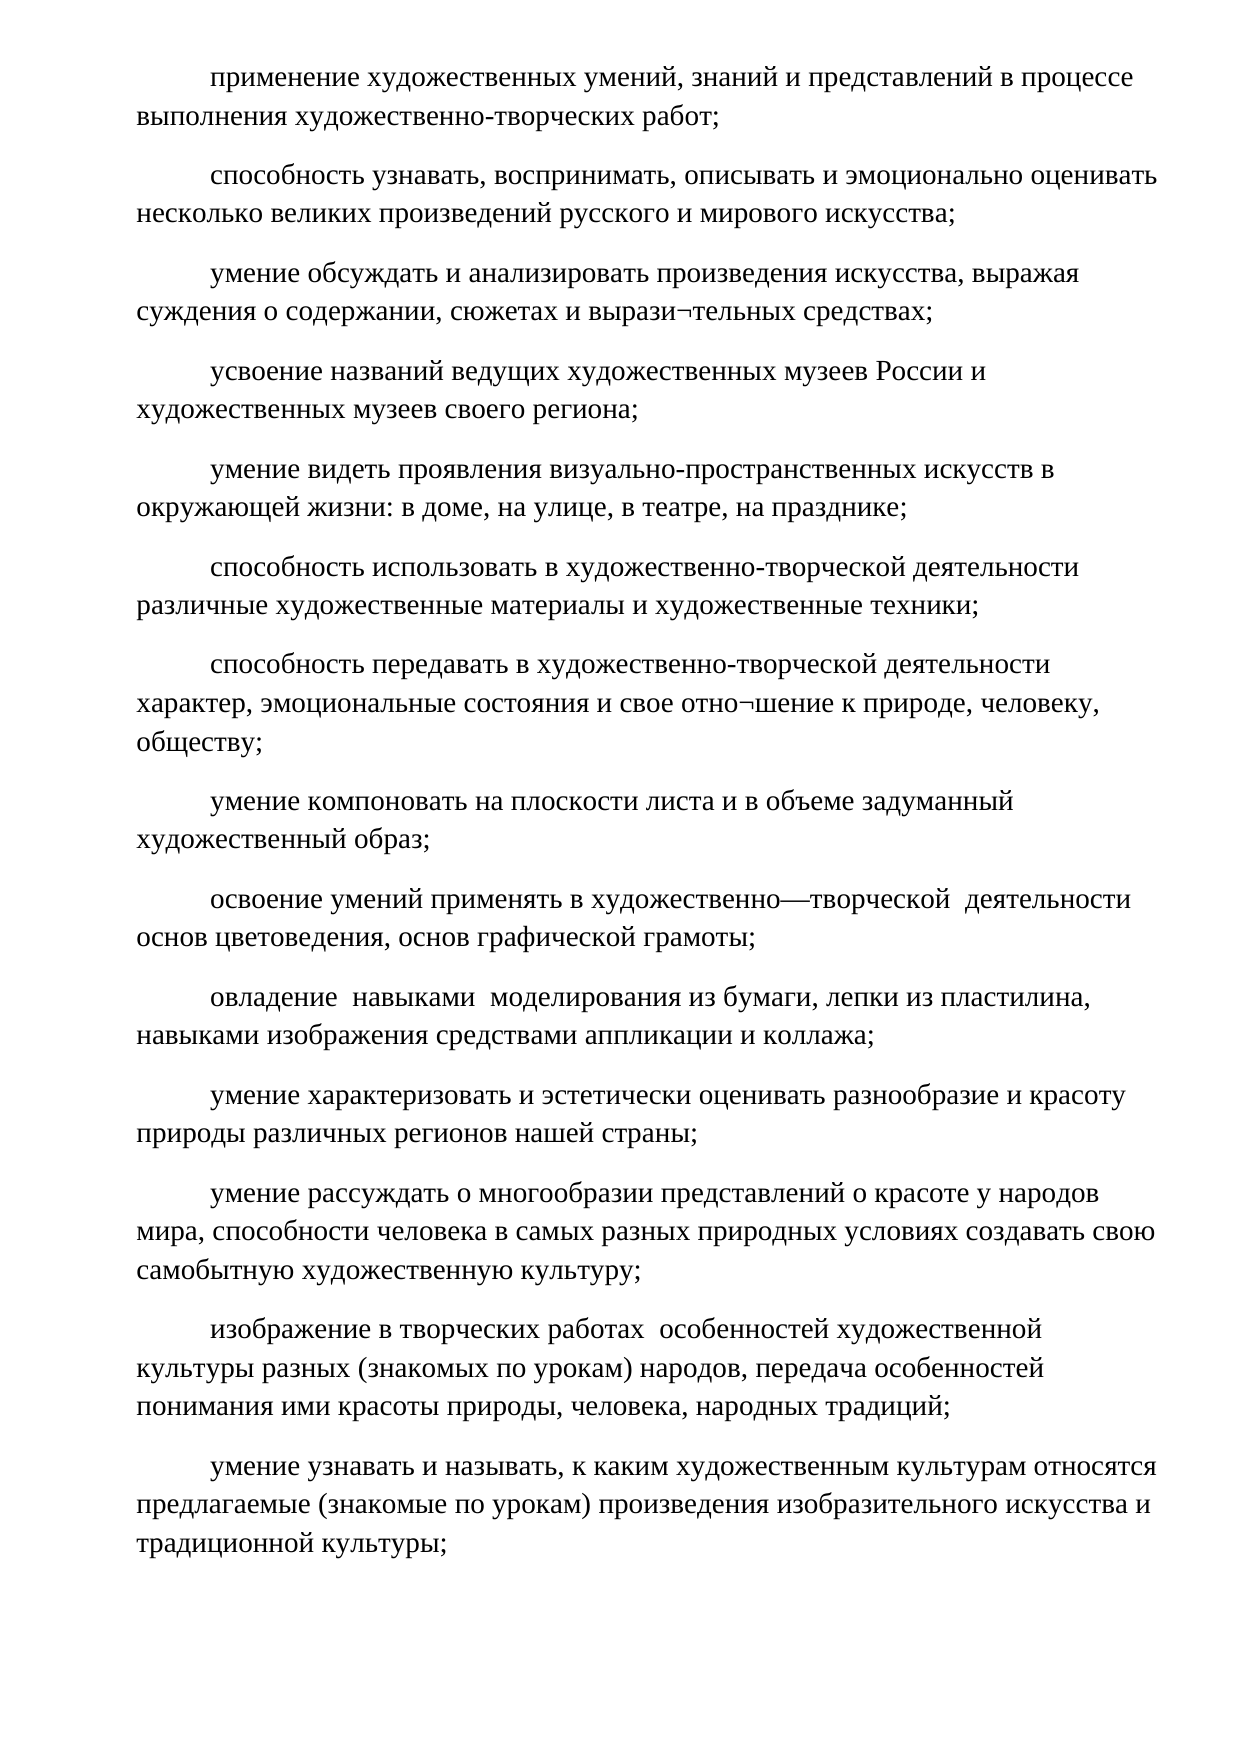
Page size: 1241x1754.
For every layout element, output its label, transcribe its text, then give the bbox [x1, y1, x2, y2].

text  усвоение названий ведущих художественных музеев России и художественных музеев своего региона; [136, 353, 1166, 425]
text  способность использовать в художественно-творческой деятельности различные художественные материалы и художественные техники; [136, 549, 1166, 621]
text  овладение навыками моделирования из бумаги, лепки из пластилина, навыками изображения средствами аппликации и коллажа; [136, 979, 1166, 1051]
text  способность узнавать, воспринимать, описывать и эмоционально оценивать несколько великих произведений русского и мирового искусства; [136, 157, 1166, 229]
text  умение видеть проявления визуально-пространственных искусств в окружающей жизни: в доме, на улице, в театре, на празднике; [136, 451, 1166, 523]
text  умение рассуждать о многообразии представлений о красоте у народов мира, способности человека в самых разных природных условиях создавать свою самобытную художественную культуру; [136, 1175, 1166, 1285]
text  освоение умений применять в художественно—творческой деятельности основ цветоведения, основ графической грамоты; [136, 881, 1166, 953]
text  умение характеризовать и эстетически оценивать разнообразие и красоту природы различных регионов нашей страны; [136, 1077, 1166, 1149]
text  умение компоновать на плоскости листа и в объеме задуманный художественный образ; [136, 783, 1166, 855]
text  изображение в творческих работах особенностей художественной культуры разных (знакомых по урокам) народов, передача особенностей понимания ими красоты природы, человека, народных традиций; [136, 1311, 1166, 1422]
text  умение узнавать и называть, к каким художественным культурам относятся предлагаемые (знакомые по урокам) произведения изобразительного искусства и традиционной культуры; [136, 1448, 1166, 1558]
text  способность передавать в художественно-творческой деятельности характер, эмоциональные состояния и свое отно¬шение к природе, человеку, обществу; [136, 647, 1166, 757]
text  умение обсуждать и анализировать произведения искусства, выражая суждения о содержании, сюжетах и вырази¬тельных средствах; [136, 255, 1166, 327]
text  применение художественных умений, знаний и представлений в процессе выполнения художественно-творческих работ; [136, 59, 1166, 131]
